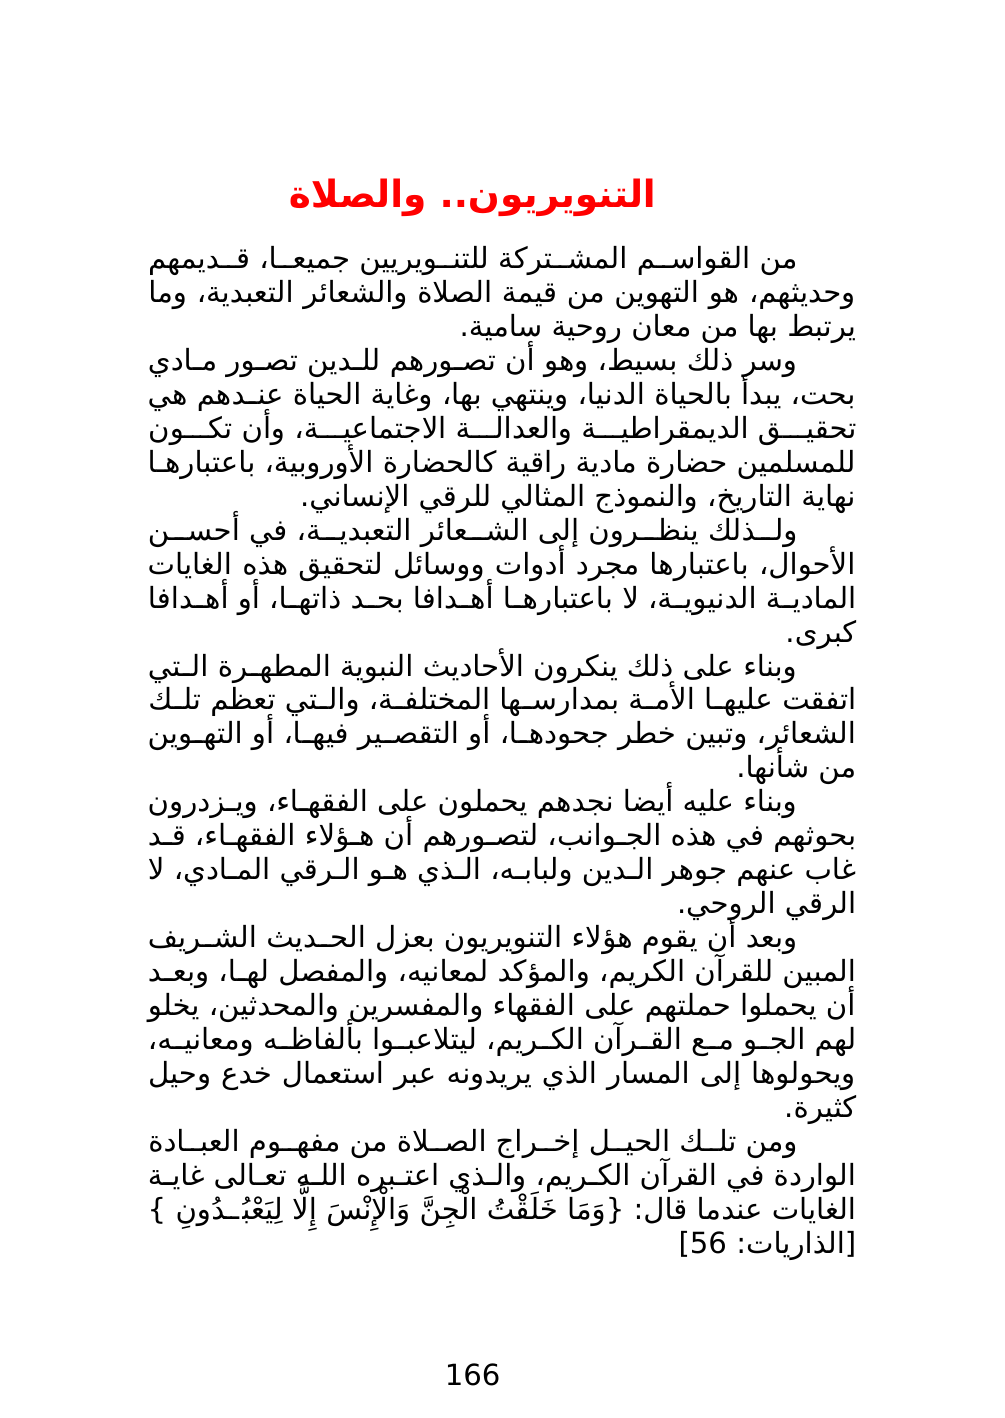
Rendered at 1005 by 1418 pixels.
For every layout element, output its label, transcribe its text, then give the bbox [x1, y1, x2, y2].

text وبناء على ذلك ينكرون الأحاديث النبوية المطهرة التي اتفقت عليها الأمة بمدارسها المختلفة، والتي تعظم تلك الشعائر، وتبين خطر جحودها، أو التقصير فيها، أو التهوين من شأنها. [148, 649, 856, 785]
text التنويريون.. والصلاة [148, 173, 856, 216]
text ومن تلك الحيل إخراج الصلاة من مفهوم العبادة الواردة في القرآن الكريم، والذي اعتبره الله تعالى غاية الغايات عندما قال: {وَمَا خَلَقْتُ الْجِنَّ وَالْإِنْسَ إِلَّا لِيَعْبُدُونِ } [الذاريات: 56] [148, 1124, 856, 1260]
text وبعد أن يقوم هؤلاء التنويريون بعزل الحديث الشريف المبين للقرآن الكريم، والمؤكد لمعانيه، والمفصل لها، وبعد أن يحملوا حملتهم على الفقهاء والمفسرين والمحدثين، يخلو لهم الجو مع القرآن الكريم، ليتلاعبوا بألفاظه ومعانيه، ويحولوها إلى المسار الذي يريدونه عبر استعمال خدع وحيل كثيرة. [148, 921, 856, 1124]
text وبناء عليه أيضا نجدهم يحملون على الفقهاء، ويزدرون بحوثهم في هذه الجوانب، لتصورهم أن هؤلاء الفقهاء، قد غاب عنهم جوهر الدين ولبابه، الذي هو الرقي المادي، لا الرقي الروحي. [148, 785, 856, 921]
text ولذلك ينظرون إلى الشعائر التعبدية، في أحسن الأحوال، باعتبارها مجرد أدوات ووسائل لتحقيق هذه الغايات المادية الدنيوية، لا باعتبارها أهدافا بحد ذاتها، أو أهدافا كبرى. [148, 513, 856, 649]
text وسر ذلك بسيط، وهو أن تصورهم للدين تصور مادي بحت، يبدأ بالحياة الدنيا، وينتهي بها، وغاية الحياة عندهم هي تحقيق الديمقراطية والعدالة الاجتماعية، وأن تكون للمسلمين حضارة مادية راقية كالحضارة الأوروبية، باعتبارها نهاية التاريخ، والنموذج المثالي للرقي الإنساني. [148, 343, 856, 513]
text من القواسم المشتركة للتنويريين جميعا، قديمهم وحديثهم، هو التهوين من قيمة الصلاة والشعائر التعبدية، وما يرتبط بها من معان روحية سامية. [148, 241, 856, 343]
